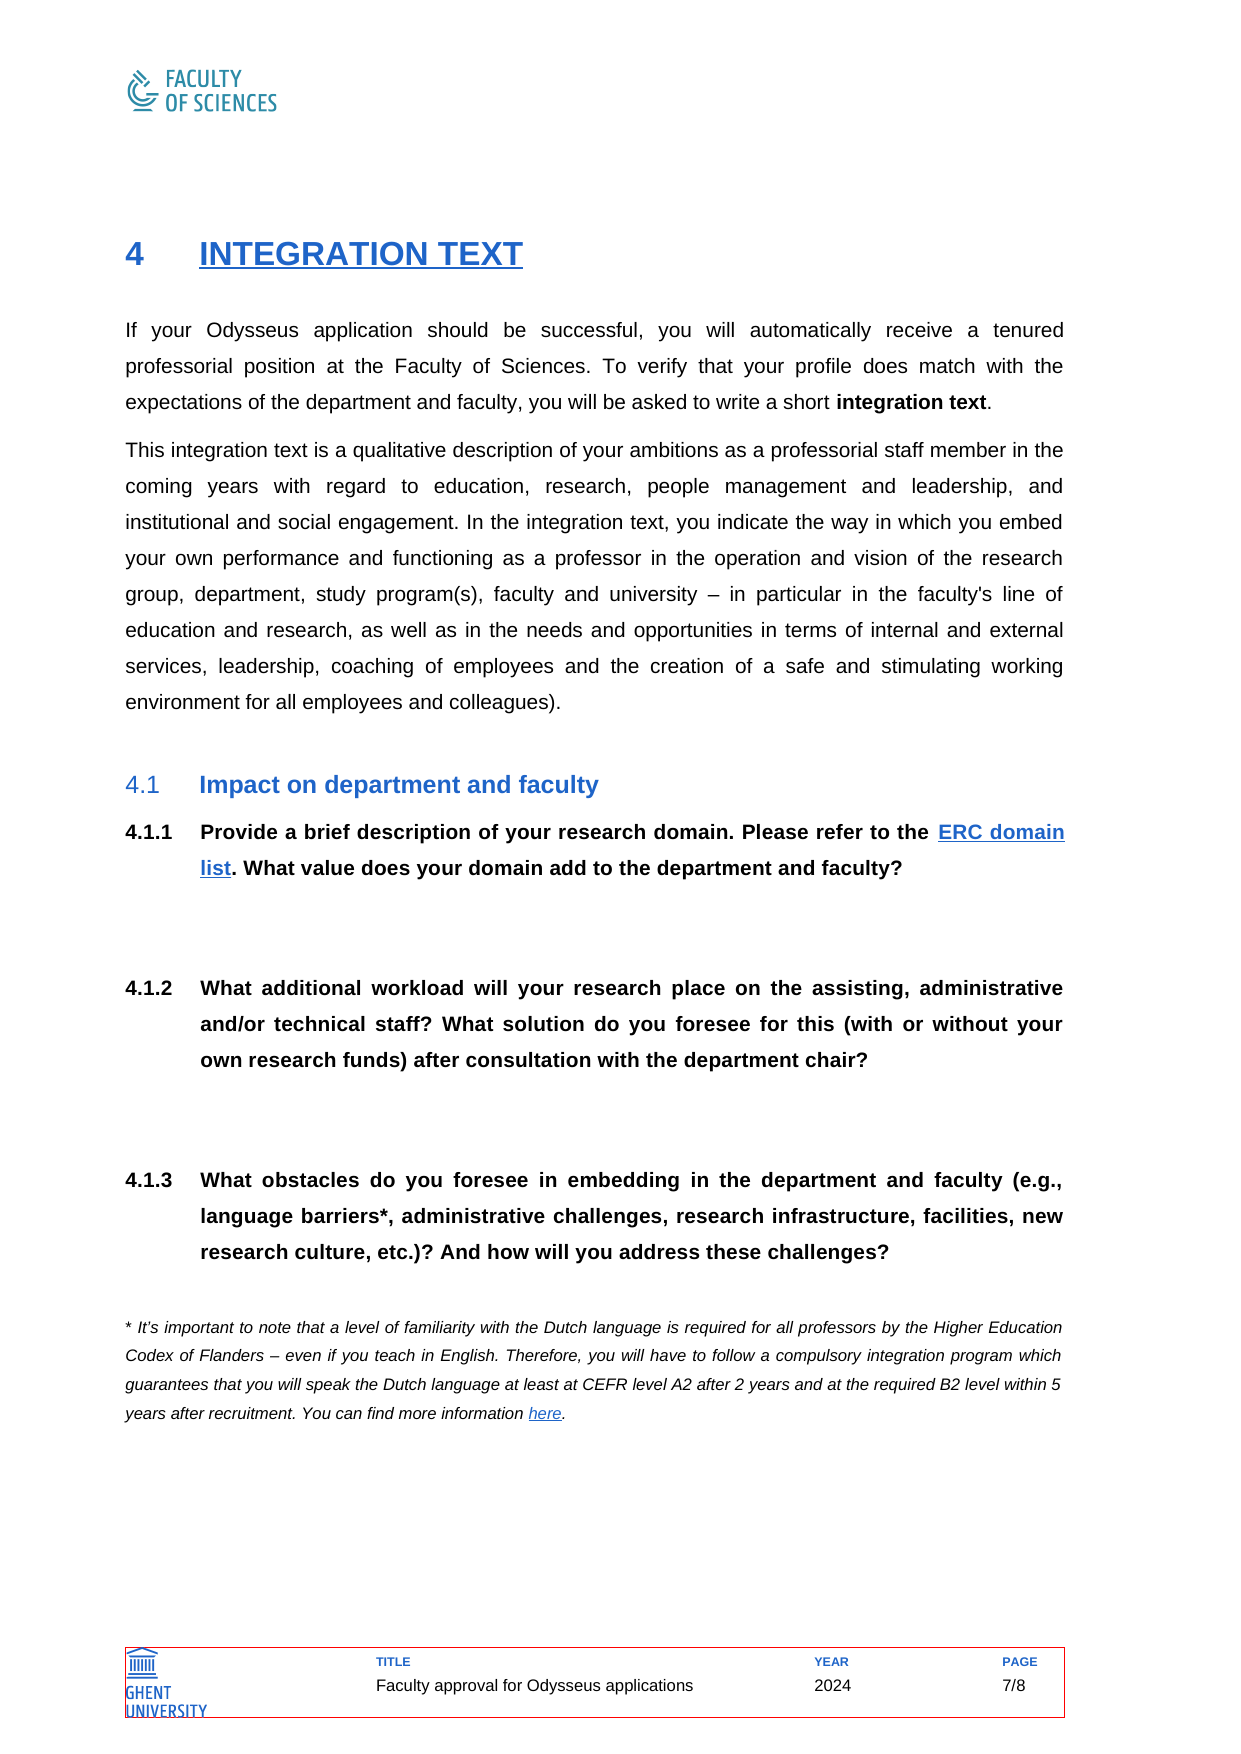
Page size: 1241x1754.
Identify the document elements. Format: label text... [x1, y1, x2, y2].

subtitle What obstacles do you foresee in embedding in the department and faculty (e.g., language barriers*, administrative challenges, research infrastructure, facilities, new research culture, etc.)? And how will you address these challenges? [125, 1168, 1065, 1264]
subtitle What additional workload will your research place on the assisting, administrative and/or technical staff? What solution do you foresee for this (with or without your own research funds) after consultation with the department chair? [125, 976, 1065, 1072]
subtitle Provide a brief description of your research domain. Please refer to the ERC domain list. What value does your domain add to the department and faculty? [125, 820, 1065, 880]
picture [95, 1623, 252, 1749]
picture [125, 54, 334, 124]
text If your Odysseus application should be successful, you will automatically receive a tenured professorial position at the Faculty of Sciences. To verify that your profile does match with the expectations of the department and faculty, you will be asked to write a short integration text. [125, 318, 1065, 414]
subtitle Integration text [125, 230, 1065, 272]
text * It’s important to note that a level of familiarity with the Dutch language is required for all professors by the Higher Education Codex of Flanders – even if you teach in English. Therefore, you will have to follow a compulsory integration program which guarantees that you will speak the Dutch language at least at CEFR level A2 after 2 years and at the required B2 level within 5 years after recruitment. You can find more information here. [125, 1317, 1065, 1423]
subtitle Impact on department and faculty [125, 762, 1065, 799]
text This integration text is a qualitative description of your ambitions as a professorial staff member in the coming years with regard to education, research, people management and leadership, and institutional and social engagement. In the integration text, you indicate the way in which you embed your own performance and functioning as a professor in the operation and vision of the research group, department, study program(s), faculty and university – in particular in the faculty's line of education and research, as well as in the needs and opportunities in terms of internal and external services, leadership, coaching of employees and the creation of a safe and stimulating working environment for all employees and colleagues). [125, 438, 1065, 714]
